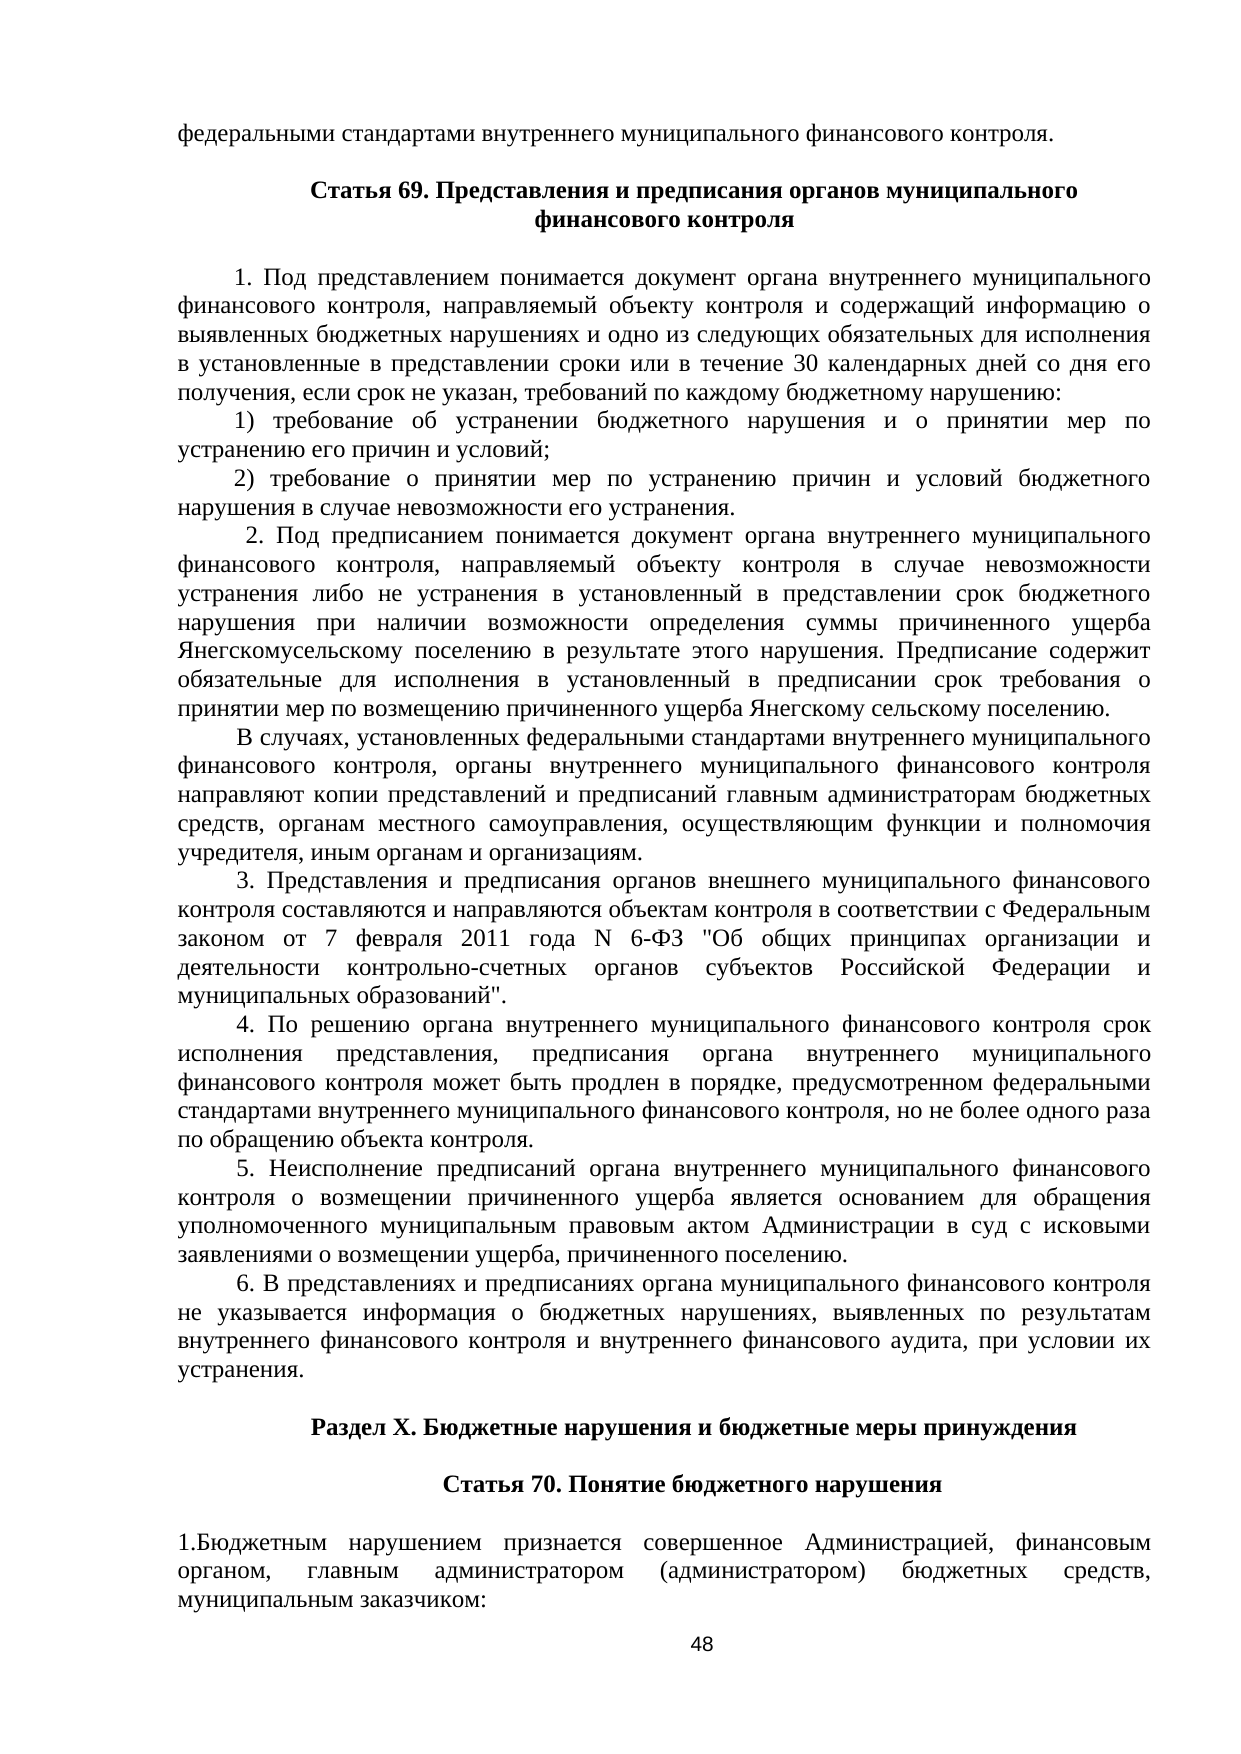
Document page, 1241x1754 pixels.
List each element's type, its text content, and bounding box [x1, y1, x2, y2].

text 6. В представлениях и предписаниях органа муниципального финансового контроля не указывается информация о бюджетных нарушениях, выявленных по результатам внутреннего финансового контроля и внутреннего финансового аудита, при условии их устранения. [177, 1268, 1152, 1383]
text В случаях, установленных федеральными стандартами внутреннего муниципального финансового контроля, органы внутреннего муниципального финансового контроля направляют копии представлений и предписаний главным администраторам бюджетных средств, органам местного самоуправления, осуществляющим функции и полномочия учредителя, иным органам и организациям. [177, 722, 1152, 866]
text Статья 69. Представления и предписания органов муниципального финансового контроля [177, 176, 1152, 233]
text 4. По решению органа внутреннего муниципального финансового контроля срок исполнения представления, предписания органа внутреннего муниципального финансового контроля может быть продлен в порядке, предусмотренном федеральными стандартами внутреннего муниципального финансового контроля, но не более одного раза по обращению объекта контроля. [177, 1009, 1152, 1153]
text 1) требование об устранении бюджетного нарушения и о принятии мер по устранению его причин и условий; [177, 406, 1152, 463]
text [177, 118, 1152, 147]
text 3. Представления и предписания органов внешнего муниципального финансового контроля составляются и направляются объектам контроля в соответствии с Федеральным законом от 7 февраля 2011 года N 6-ФЗ "Об общих принципах организации и деятельности контрольно-счетных органов субъектов Российской Федерации и муниципальных образований". [177, 866, 1152, 1009]
text 2) требование о принятии мер по устранению причин и условий бюджетного нарушения в случае невозможности его устранения. [177, 463, 1152, 521]
text Статья 70. Понятие бюджетного нарушения [177, 1469, 1152, 1498]
text 1.Бюджетным нарушением признается совершенное Администрацией, финансовым органом, главным администратором (администратором) бюджетных средств, муниципальным заказчиком: [177, 1527, 1152, 1613]
text 1. Под представлением понимается документ органа внутреннего муниципального финансового контроля, направляемый объекту контроля и содержащий информацию о выявленных бюджетных нарушениях и одно из следующих обязательных для исполнения в установленные в представлении сроки или в течение 30 календарных дней со дня его получения, если срок не указан, требований по каждому бюджетному нарушению: [177, 262, 1152, 406]
text Раздел X. Бюджетные нарушения и бюджетные меры принуждения [177, 1412, 1152, 1441]
text 5. Неисполнение предписаний органа внутреннего муниципального финансового контроля о возмещении причиненного ущерба является основанием для обращения уполномоченного муниципальным правовым актом Администрации в суд с исковыми заявлениями о возмещении ущерба, причиненного поселению. [177, 1153, 1152, 1268]
text 2. Под предписанием понимается документ органа внутреннего муниципального финансового контроля, направляемый объекту контроля в случае невозможности устранения либо не устранения в установленный в представлении срок бюджетного нарушения при наличии возможности определения суммы причиненного ущерба Янегскомусельскому поселению в результате этого нарушения. Предписание содержит обязательные для исполнения в установленный в предписании срок требования о принятии мер по возмещению причиненного ущерба Янегскому сельскому поселению. [177, 521, 1152, 722]
